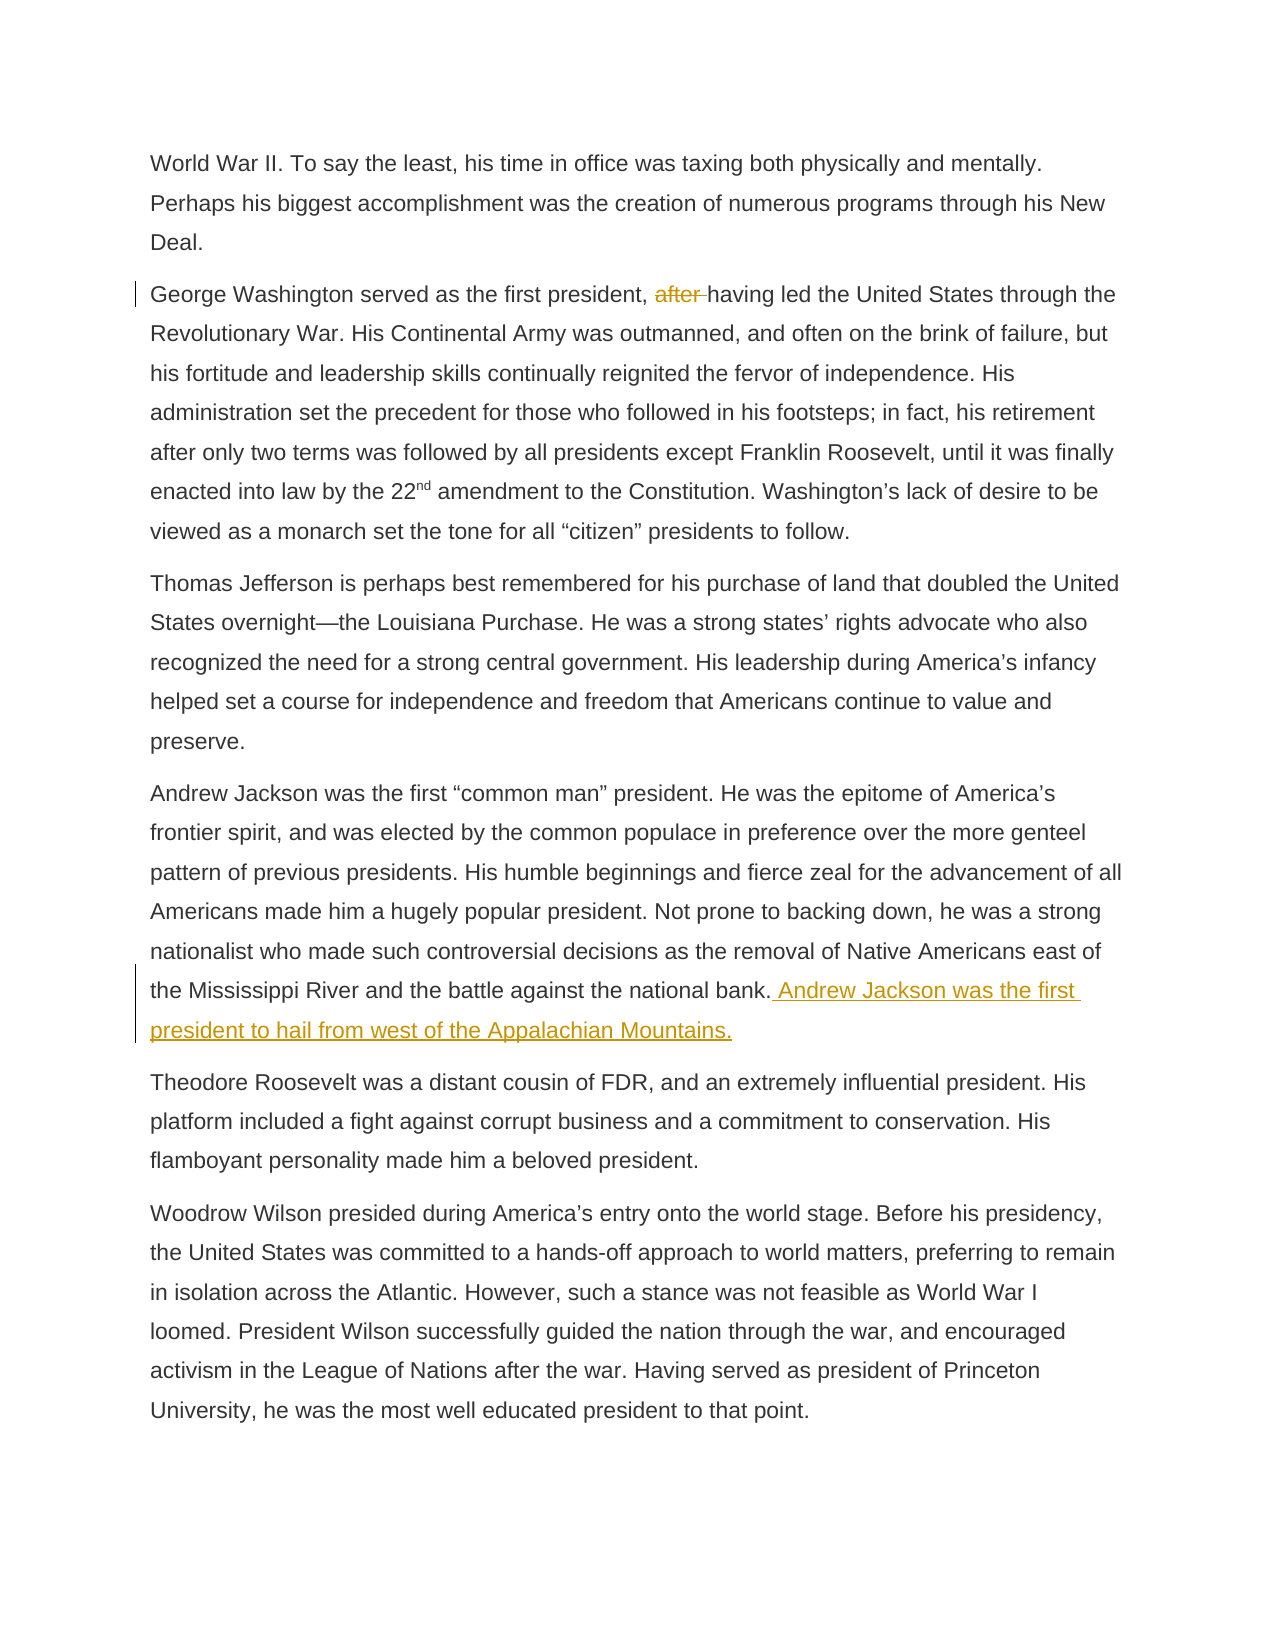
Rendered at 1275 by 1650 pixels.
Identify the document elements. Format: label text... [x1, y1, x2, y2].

text Woodrow Wilson presided during America’s entry onto the world stage. Before his presidency, the United States was committed to a hands-off approach to world matters, preferring to remain in isolation across the Atlantic. However, such a stance was not feasible as World War I loomed. President Wilson successfully guided the nation through the war, and encouraged activism in the League of Nations after the war. Having served as president of Princeton University, he was the most well educated president to that point. [150, 1199, 1125, 1423]
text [150, 150, 1125, 255]
text Theodore Roosevelt was a distant cousin of FDR, and an extremely influential president. His platform included a fight against corrupt business and a commitment to conservation. His flamboyant personality made him a beloved president. [150, 1068, 1125, 1174]
text George Washington served as the first president, having led the United States through the Revolutionary War. His Continental Army was outmanned, and often on the brink of failure, but his fortitude and leadership skills continually reignited the fervor of independence. His administration set the precedent for those who followed in his footsteps; in fact, his retirement after only two terms was followed by all presidents except Franklin Roosevelt, until it was finally enacted into law by the 22nd amendment to the Constitution. Washington’s lack of desire to be viewed as a monarch set the tone for all “citizen” presidents to follow. [150, 281, 1125, 544]
text Thomas Jefferson is perhaps best remembered for his purchase of land that doubled the United States overnight—the Louisiana Purchase. He was a strong states’ rights advocate who also recognized the need for a strong central government. His leadership during America’s infancy helped set a course for independence and freedom that Americans continue to value and preserve. [150, 570, 1125, 754]
text Andrew Jackson was the first “common man” president. He was the epitome of America’s frontier spirit, and was elected by the common populace in preference over the more genteel pattern of previous presidents. His humble beginnings and fierce zeal for the advancement of all Americans made him a hugely popular president. Not prone to backing down, he was a strong nationalist who made such controversial decisions as the removal of Native Americans east of the Mississippi River and the battle against the national bank. [150, 780, 1125, 1043]
